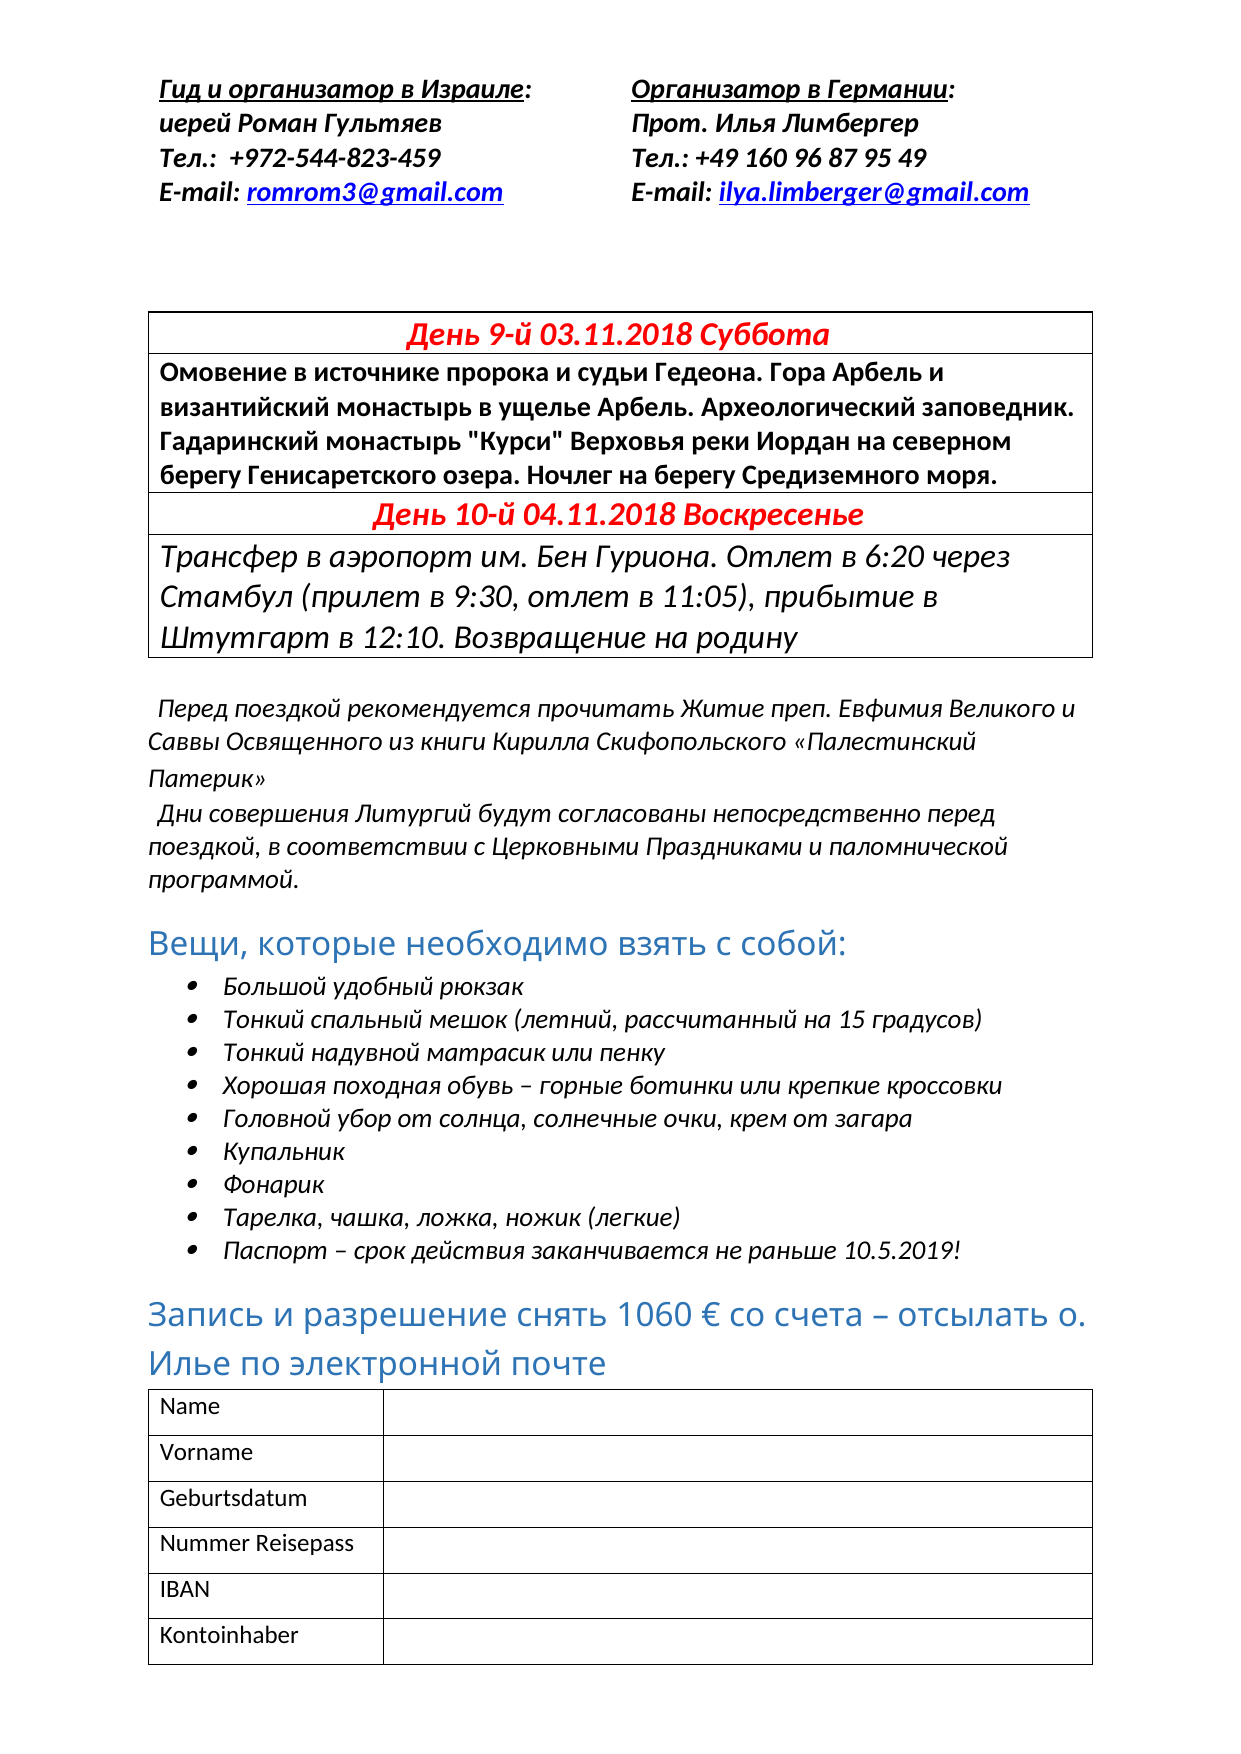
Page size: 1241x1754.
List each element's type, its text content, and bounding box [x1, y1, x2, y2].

text Дни совершения Литургий будут согласованы непосредственно перед поездкой, в соответствии с Церковными Праздниками и паломнической программой. [148, 796, 1092, 895]
list Большой удобный рюкзак [185, 969, 1092, 1002]
list Тарелка, чашка, ложка, ножик (легкие) [185, 1200, 1092, 1233]
table_cell Vorname [149, 1436, 383, 1481]
list Головной убор от солнца, солнечные очки, крем от загара [185, 1101, 1092, 1134]
table_cell [384, 1482, 1092, 1527]
table_cell Nummer Reisepass [149, 1528, 383, 1572]
list Паспорт – срок действия заканчивается не раньше 10.5.2019! [185, 1233, 1092, 1266]
table_cell IBAN [149, 1574, 383, 1618]
list Хорошая походная обувь – горные ботинки или крепкие кроссовки [185, 1068, 1092, 1101]
text Перед поездкой рекомендуется прочитать Житие преп. Евфимия Великого и Саввы Освященного из книги Кирилла Скифопольского «Палестинский Патерик» [148, 692, 1092, 796]
table_cell Омовение в источнике пророка и судьи Гедеона. Гора Арбель и византийский монастырь в ущелье Арбель. Археологический заповедник. Гадаринский монастырь "Курси" Верховья реки Иордан на северном берегу Генисаретского озера. Ночлег на берегу Средиземного моря. [149, 354, 1092, 492]
table_cell День 10-й 04.11.2018 Воскресенье [149, 493, 1092, 533]
list Тонкий надувной матрасик или пенку [185, 1035, 1092, 1068]
list Купальник [185, 1134, 1092, 1167]
table_cell [384, 1574, 1092, 1618]
table_cell Трансфер в аэропорт им. Бен Гуриона. Отлет в 6:20 через Стамбул (прилет в 9:30, отлет в 11:05), прибытие в Штутгарт в 12:10. Возвращение на родину [149, 535, 1092, 657]
table_cell [384, 1528, 1092, 1572]
subtitle Вещи, которые необходимо взять с собой: [148, 920, 1092, 965]
list Фонарик [185, 1167, 1092, 1200]
table_header Name [149, 1390, 383, 1435]
table_cell День 9-й 03.11.2018 Суббота [149, 313, 1092, 353]
table_cell Kontoinhaber [149, 1619, 383, 1664]
subtitle Запись и разрешение снять 1060 € со счета – отсылать о. Илье по электронной почте [148, 1291, 1092, 1386]
table_header [384, 1390, 1092, 1435]
table_cell [384, 1436, 1092, 1481]
table_cell Geburtsdatum [149, 1482, 383, 1527]
table_cell [384, 1619, 1092, 1664]
list Тонкий спальный мешок (летний, рассчитанный на 15 градусов) [185, 1002, 1092, 1035]
